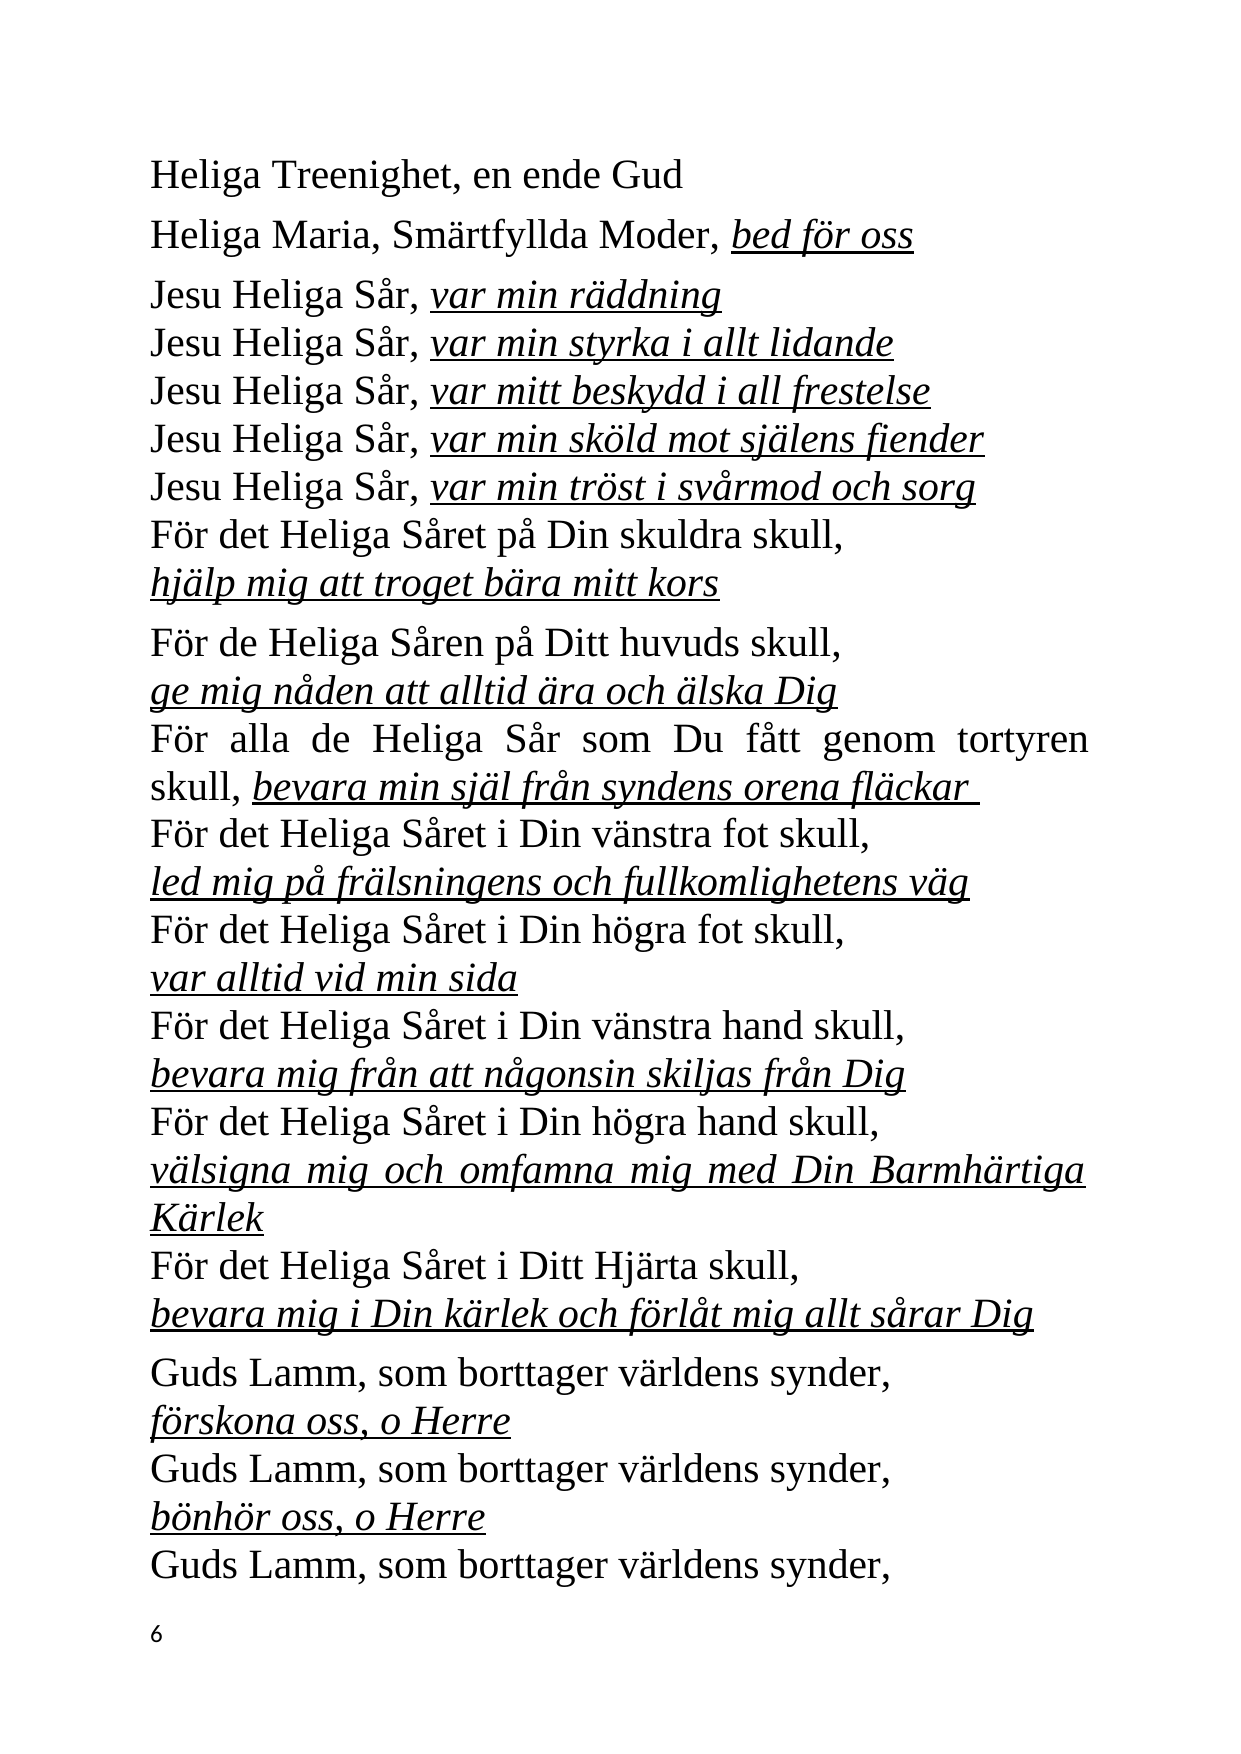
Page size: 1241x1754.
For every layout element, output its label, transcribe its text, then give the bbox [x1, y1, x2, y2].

text Jesu Heliga Sår, var min sköld mot själens fiender [150, 413, 1090, 461]
text För alla de Heliga Sår som Du fått genom tortyren skull, bevara min själ från syndens orena fläckar [150, 713, 1090, 809]
text Jesu Heliga Sår, var min räddning [150, 270, 1090, 318]
text bevara mig i Din kärlek och förlåt mig allt sårar Dig [150, 1288, 1090, 1336]
text För det Heliga Såret på Din skuldra skull, [150, 509, 1090, 557]
text Guds Lamm, som borttager världens synder, [150, 1444, 1090, 1492]
text För de Heliga Såren på Ditt huvuds skull, [150, 617, 1090, 665]
text hjälp mig att troget bära mitt kors [150, 557, 1090, 605]
text ge mig nåden att alltid ära och älska Dig [150, 665, 1090, 713]
text För det Heliga Såret i Din vänstra hand skull, [150, 1001, 1090, 1048]
text välsigna mig och omfamna mig med Din Barmhärtiga Kärlek [150, 1144, 1090, 1240]
text För det Heliga Såret i Din vänstra fot skull, [150, 809, 1090, 857]
text Jesu Heliga Sår, var min tröst i svårmod och sorg [150, 461, 1090, 509]
text Jesu Heliga Sår, var min styrka i allt lidande [150, 318, 1090, 366]
text bönhör oss, o Herre [150, 1492, 1090, 1539]
text förskona oss, o Herre [150, 1396, 1090, 1444]
text Heliga Maria, Smärtfyllda Moder, bed för oss [150, 210, 1090, 258]
text Heliga Treenighet, en ende Gud [150, 150, 1090, 198]
text bevara mig från att någonsin skiljas från Dig [150, 1048, 1090, 1096]
text var alltid vid min sida [150, 953, 1090, 1001]
text Guds Lamm, som borttager världens synder, [150, 1348, 1090, 1396]
text Jesu Heliga Sår, var mitt beskydd i all frestelse [150, 366, 1090, 413]
text För det Heliga Såret i Din högra hand skull, [150, 1096, 1090, 1144]
text led mig på frälsningens och fullkomlighetens väg [150, 857, 1090, 905]
text För det Heliga Såret i Din högra fot skull, [150, 905, 1090, 953]
text Guds Lamm, som borttager världens synder, [150, 1539, 1090, 1587]
text För det Heliga Såret i Ditt Hjärta skull, [150, 1240, 1090, 1288]
